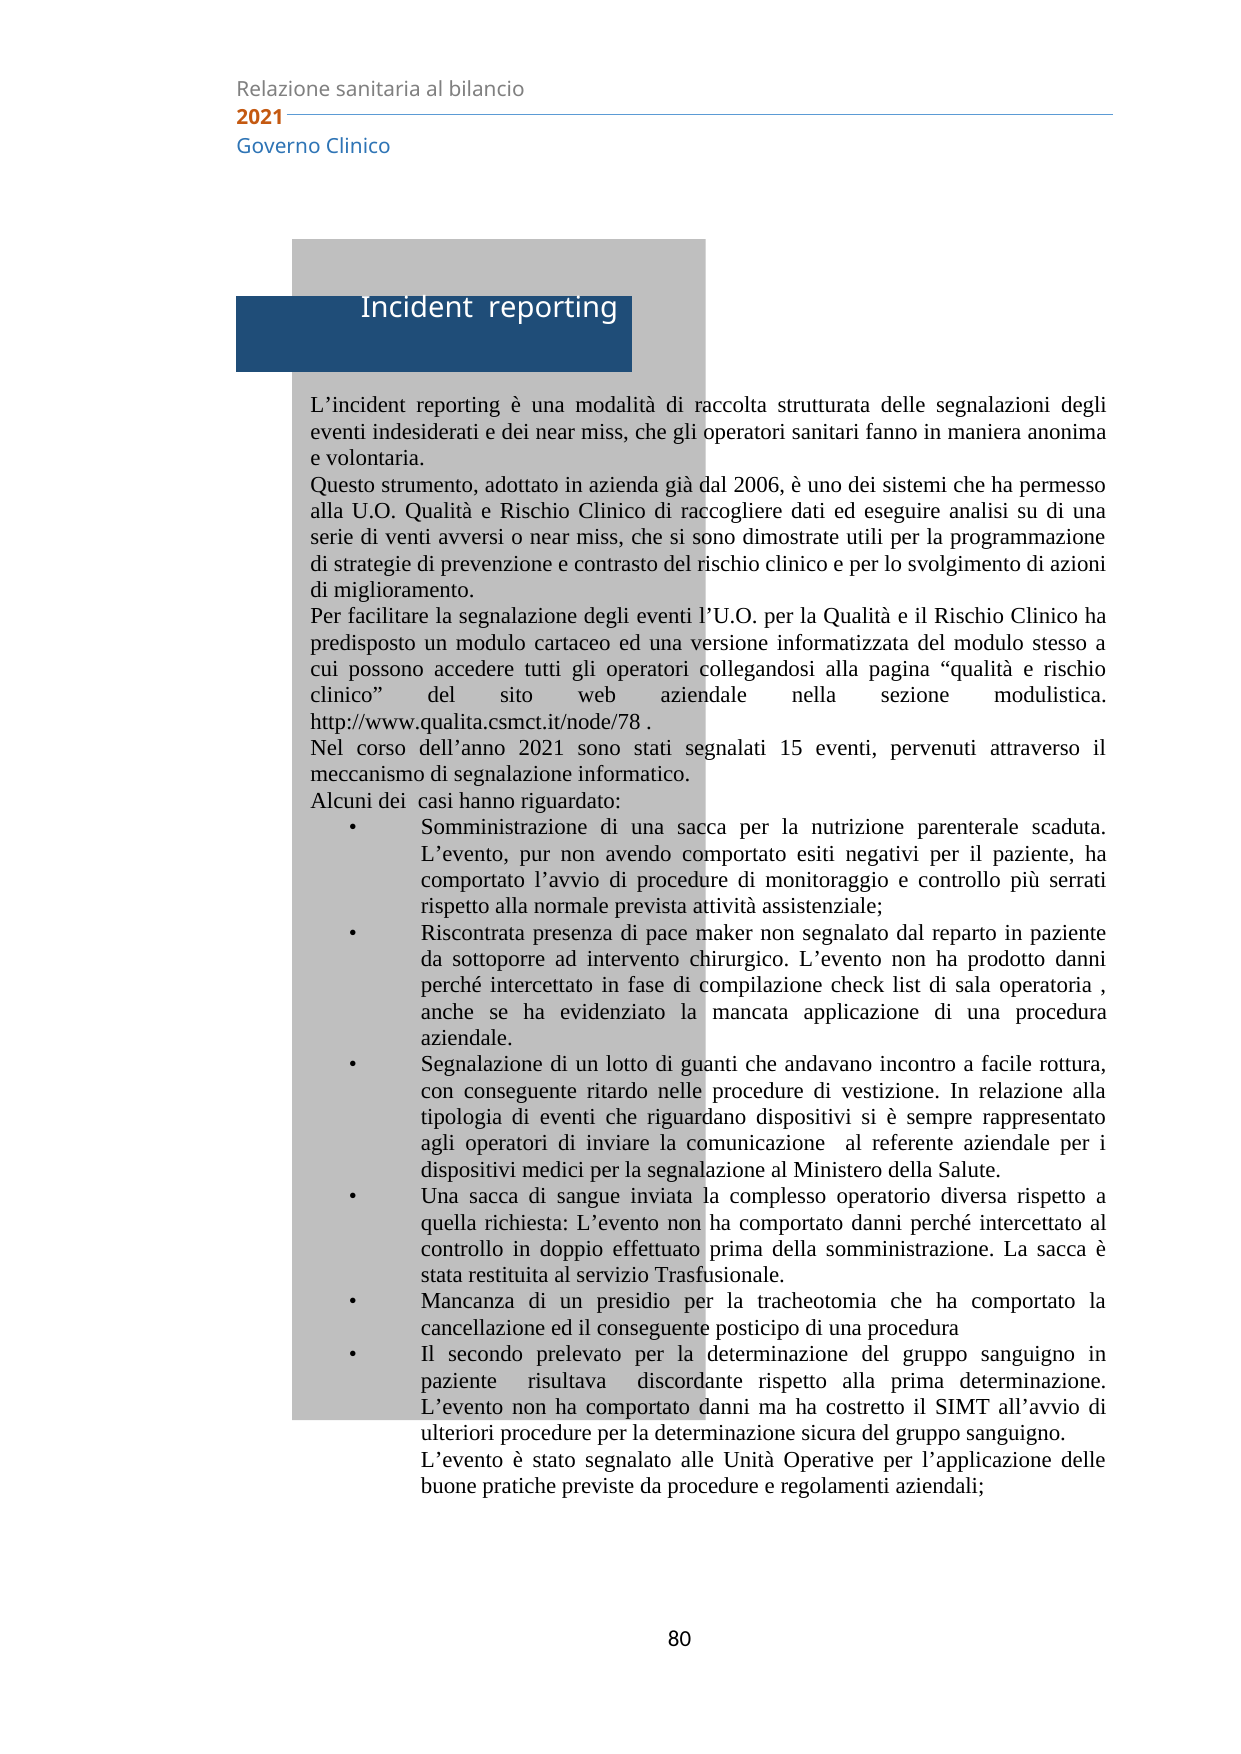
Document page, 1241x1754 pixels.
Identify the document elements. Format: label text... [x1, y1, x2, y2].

list Riscontrata presenza di pace maker non segnalato dal reparto in paziente da sottoporre ad intervento chirurgico. L’evento non ha prodotto danni perché intercettato in fase di compilazione check list di sala operatoria , anche se ha evidenziato la mancata applicazione di una procedura aziendale. [349, 919, 1107, 1050]
list Segnalazione di un lotto di guanti che andavano incontro a facile rottura, con conseguente ritardo nelle procedure di vestizione. In relazione alla tipologia di eventi che riguardano dispositivi si è sempre rappresentato agli operatori di inviare la comunicazione al referente aziendale per i dispositivi medici per la segnalazione al Ministero della Salute. [349, 1050, 1107, 1182]
list L’evento è stato segnalato alle Unità Operative per l’applicazione delle buone pratiche previste da procedure e regolamenti aziendali; [421, 1446, 1107, 1498]
list Questo strumento, adottato in azienda già dal 2006, è uno dei sistemi che ha permesso alla U.O. Qualità e Rischio Clinico di raccogliere dati ed eseguire analisi su di una serie di venti avversi o near miss, che si sono dimostrate utili per la programmazione di strategie di prevenzione e contrasto del rischio clinico e per lo svolgimento di azioni di miglioramento. [310, 471, 1107, 602]
list Il secondo prelevato per la determinazione del gruppo sanguigno in paziente risultava discordante rispetto alla prima determinazione. L’evento non ha comportato danni ma ha costretto il SIMT all’avvio di ulteriori procedure per la determinazione sicura del gruppo sanguigno. [349, 1340, 1107, 1446]
list L’incident reporting è una modalità di raccolta strutturata delle segnalazioni degli eventi indesiderati e dei near miss, che gli operatori sanitari fanno in maniera anonima e volontaria. [310, 392, 1107, 471]
list Per facilitare la segnalazione degli eventi l’U.O. per la Qualità e il Rischio Clinico ha predisposto un modulo cartaceo ed una versione informatizzata del modulo stesso a cui possono accedere tutti gli operatori collegandosi alla pagina “qualità e rischio clinico” del sito web aziendale nella sezione modulistica. http://www.qualita.csmct.it/node/78 . [310, 602, 1107, 734]
list Mancanza di un presidio per la tracheotomia che ha comportato la cancellazione ed il conseguente posticipo di una procedura [349, 1288, 1107, 1340]
list Nel corso dell’anno 2021 sono stati segnalati 15 eventi, pervenuti attraverso il meccanismo di segnalazione informatico. [310, 734, 1107, 787]
list Alcuni dei casi hanno riguardato: [310, 787, 1107, 813]
list Una sacca di sangue inviata la complesso operatorio diversa rispetto a quella richiesta: L’evento non ha comportato danni perché intercettato al controllo in doppio effettuato prima della somministrazione. La sacca è stata restituita al servizio Trasfusionale. [349, 1182, 1107, 1288]
list Somministrazione di una sacca per la nutrizione parenterale scaduta. L’evento, pur non avendo comportato esiti negativi per il paziente, ha comportato l’avvio di procedure di monitoraggio e controllo più serrati rispetto alla normale prevista attività assistenziale; [349, 813, 1107, 919]
